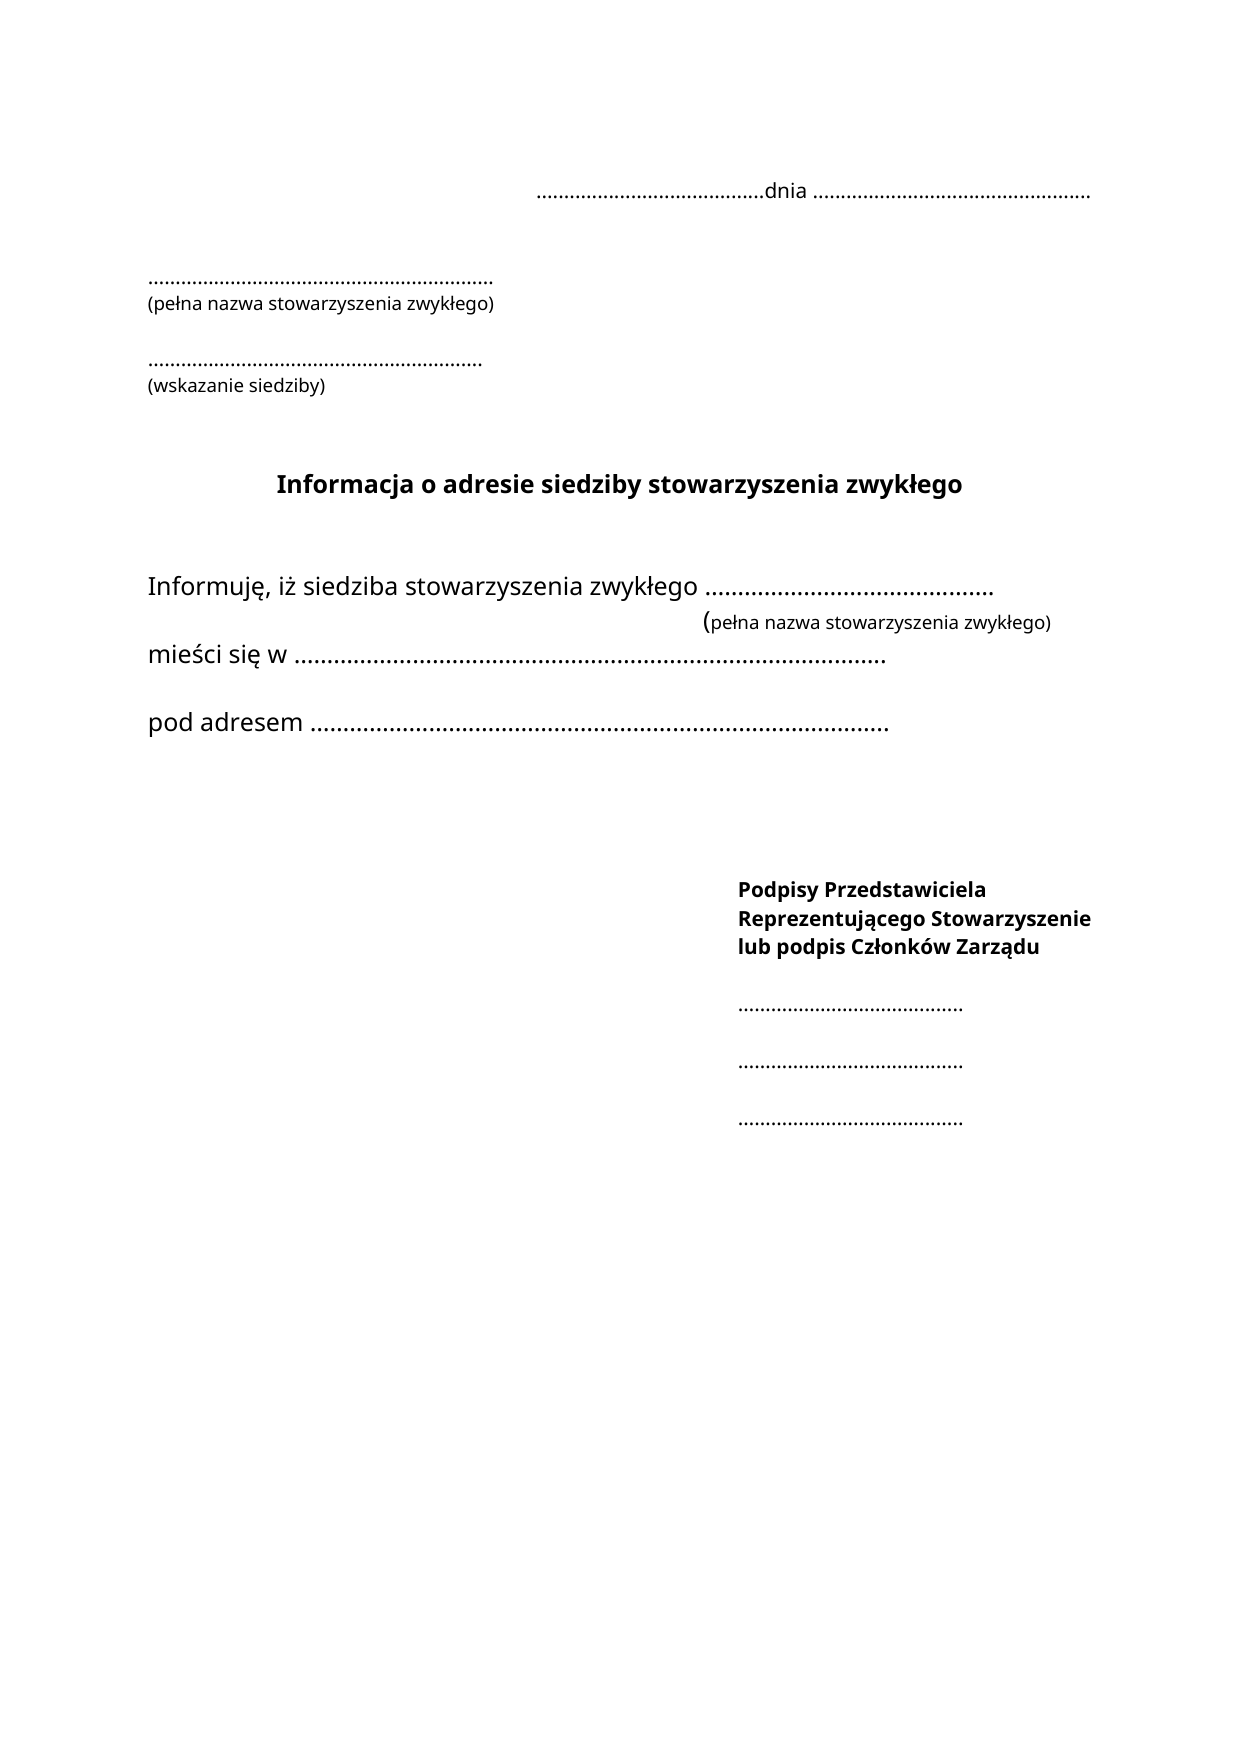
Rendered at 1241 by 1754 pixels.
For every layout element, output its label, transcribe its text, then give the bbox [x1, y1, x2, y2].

text ……………………………………………………. [148, 344, 1093, 373]
text mieści się w ………………….………………………………………………………….. [148, 637, 1093, 671]
text Informuję, iż siedziba stowarzyszenia zwykłego ……………………………….……. [148, 569, 1093, 603]
text ……………………………........ [738, 1046, 1093, 1074]
text ……………………………........ [148, 989, 1093, 1017]
text (wskazanie siedziby) [148, 373, 1093, 398]
text ……………………………........ [664, 1103, 1093, 1131]
text pod adresem …………………….………………………………….………………….. [148, 705, 1093, 739]
text (pełna nazwa stowarzyszenia zwykłego) [148, 603, 1093, 637]
text Podpisy Przedstawiciela Reprezentującego Stowarzyszenie lub podpis Członków Zarządu [738, 875, 1093, 961]
text Informacja o adresie siedziby stowarzyszenia zwykłego [148, 466, 1093, 501]
text ……………………………………………………… [148, 262, 1093, 290]
text (pełna nazwa stowarzyszenia zwykłego) [148, 290, 1093, 316]
text .........................................dnia .................................................. [148, 176, 1093, 205]
